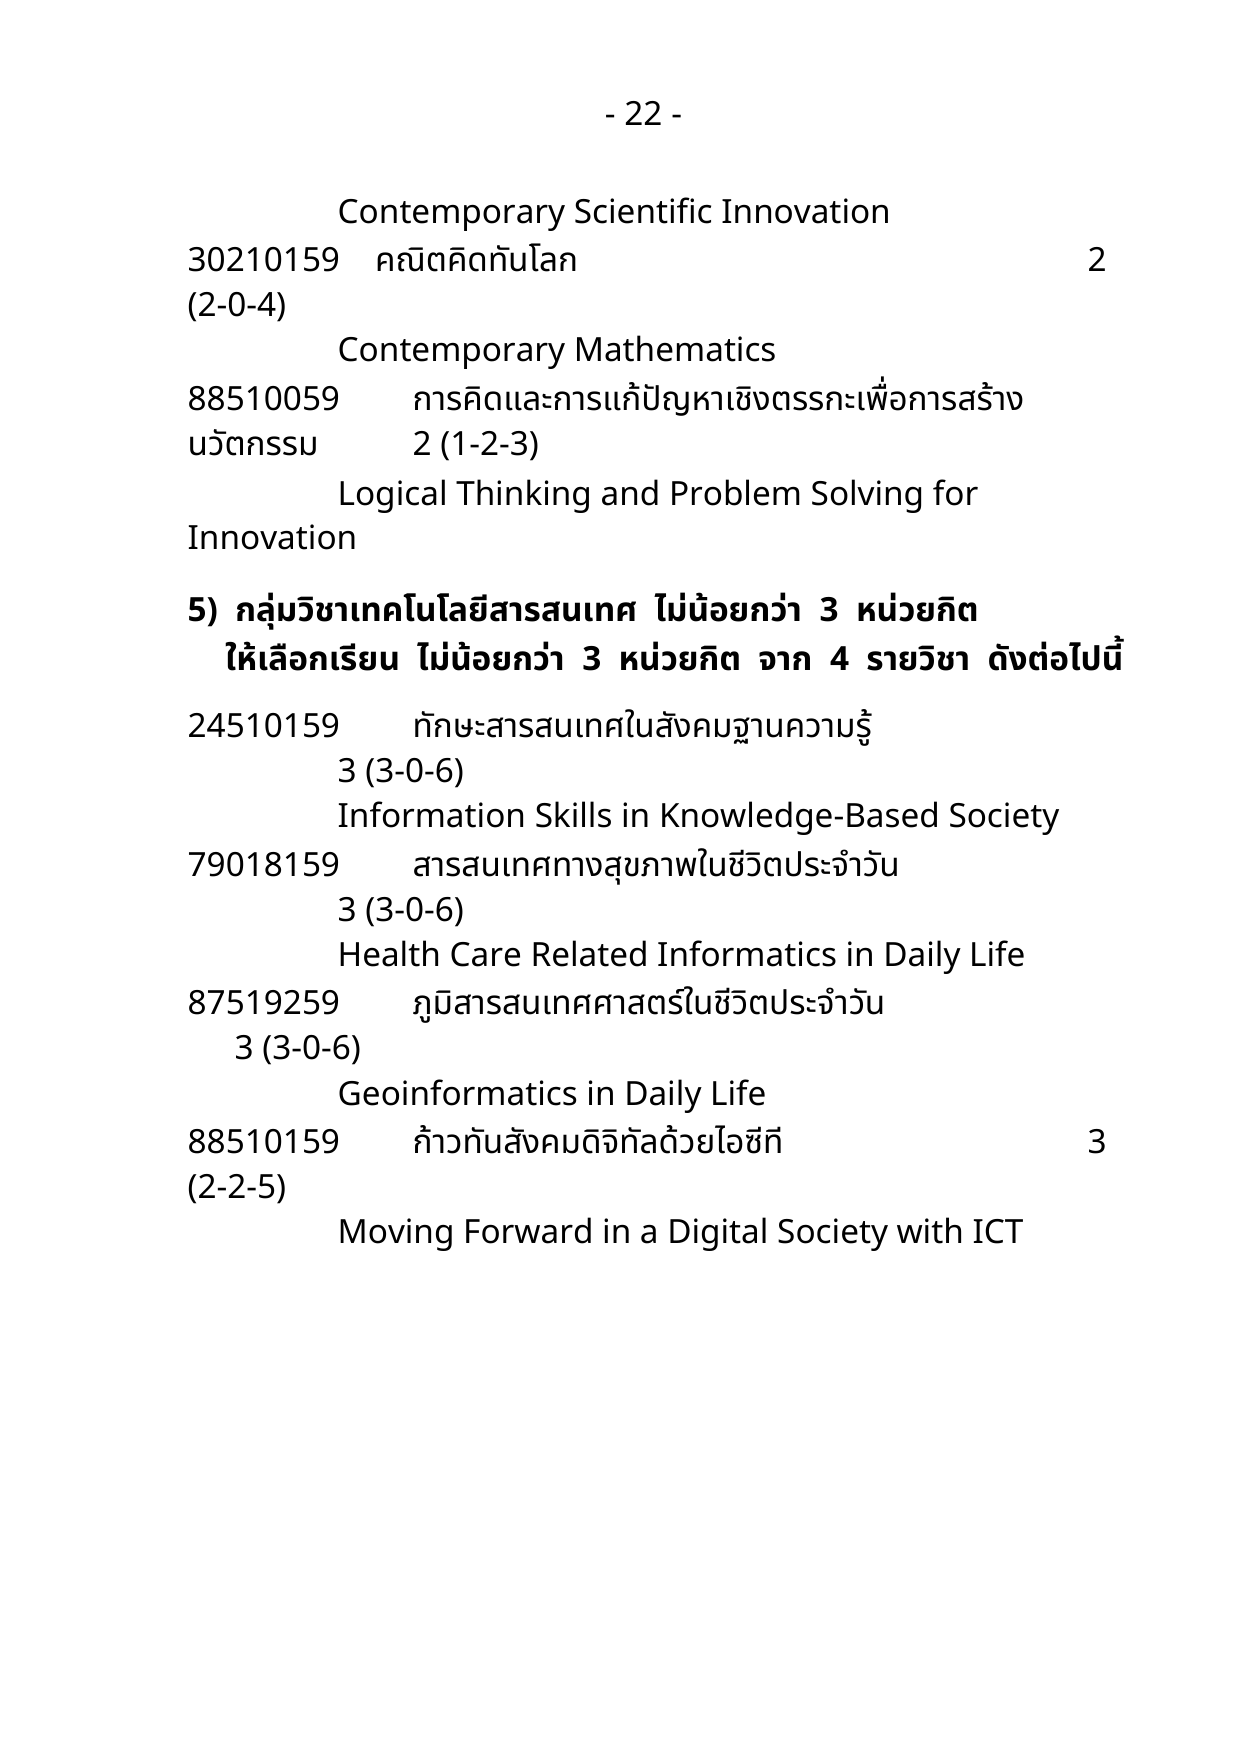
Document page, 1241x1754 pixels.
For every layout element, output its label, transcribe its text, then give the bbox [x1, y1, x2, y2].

text 79018159 สารสนเทศทางสุขภาพในชีวิตประจำวัน 3 (3-0-6) [187, 837, 1090, 931]
text ให้เลือกเรียน ไม่น้อยกว่า 3 หน่วยกิต จาก 4 รายวิชา ดังต่อไปนี้ [187, 631, 1127, 681]
text 88510059 การคิดและการแก้ปัญหาเชิงตรรกะเพื่อการสร้างนวัตกรรม 2 (1-2-3) [187, 371, 1136, 470]
text 88510159 ก้าวทันสังคมดิจิทัลด้วยไอซีที 3 (2-2-5) [187, 1114, 1136, 1208]
text Information Skills in Knowledge-Based Society [187, 792, 1090, 837]
text 87519259 ภูมิสารสนเทศศาสตร์ในชีวิตประจำวัน 3 (3-0-6) [187, 975, 1090, 1069]
text 30210159 คณิตคิดทันโลก 2 (2-0-4) [187, 232, 1127, 326]
text Health Care Related Informatics in Daily Life [187, 931, 1090, 975]
text Contemporary Mathematics [187, 326, 1127, 371]
text Logical Thinking and Problem Solving for Innovation [187, 470, 1136, 559]
text Contemporary Scientific Innovation [187, 187, 1127, 232]
text 24510159 ทักษะสารสนเทศในสังคมฐานความรู้ 3 (3-0-6) [187, 698, 1090, 792]
text Geoinformatics in Daily Life [187, 1069, 1090, 1114]
text Moving Forward in a Digital Society with ICT [187, 1208, 1136, 1252]
text 5) กลุ่มวิชาเทคโนโลยีสารสนเทศ ไม่น้อยกว่า 3 หน่วยกิต [187, 582, 1090, 631]
